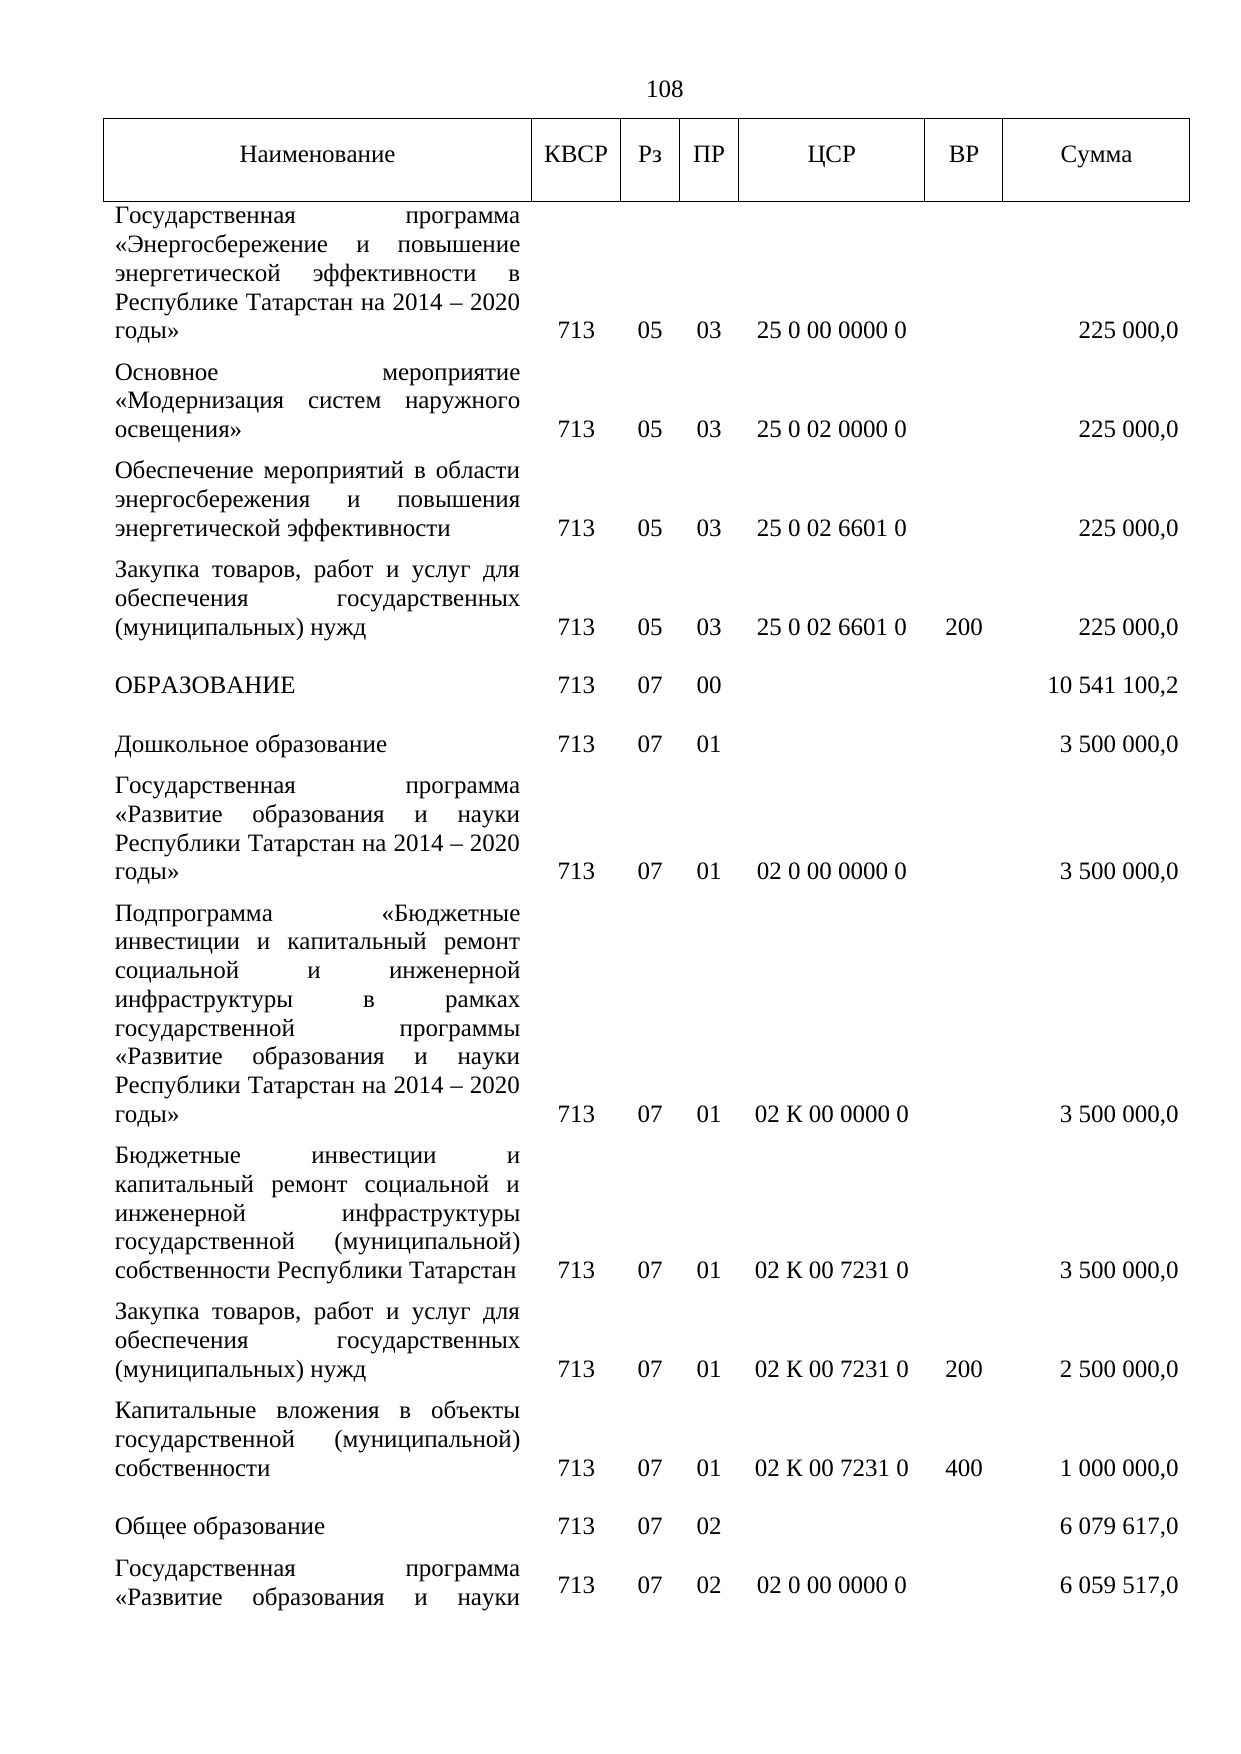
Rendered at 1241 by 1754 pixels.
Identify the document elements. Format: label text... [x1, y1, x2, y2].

table_header Наименование [104, 119, 531, 201]
table_header ПР [680, 119, 738, 201]
table_header КВСР [532, 119, 620, 201]
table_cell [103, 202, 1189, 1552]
table_header ЦСР [739, 119, 924, 201]
table_header Сумма [1003, 119, 1189, 201]
table_header ВР [925, 119, 1002, 201]
table_header Рз [621, 119, 679, 201]
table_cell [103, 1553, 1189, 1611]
